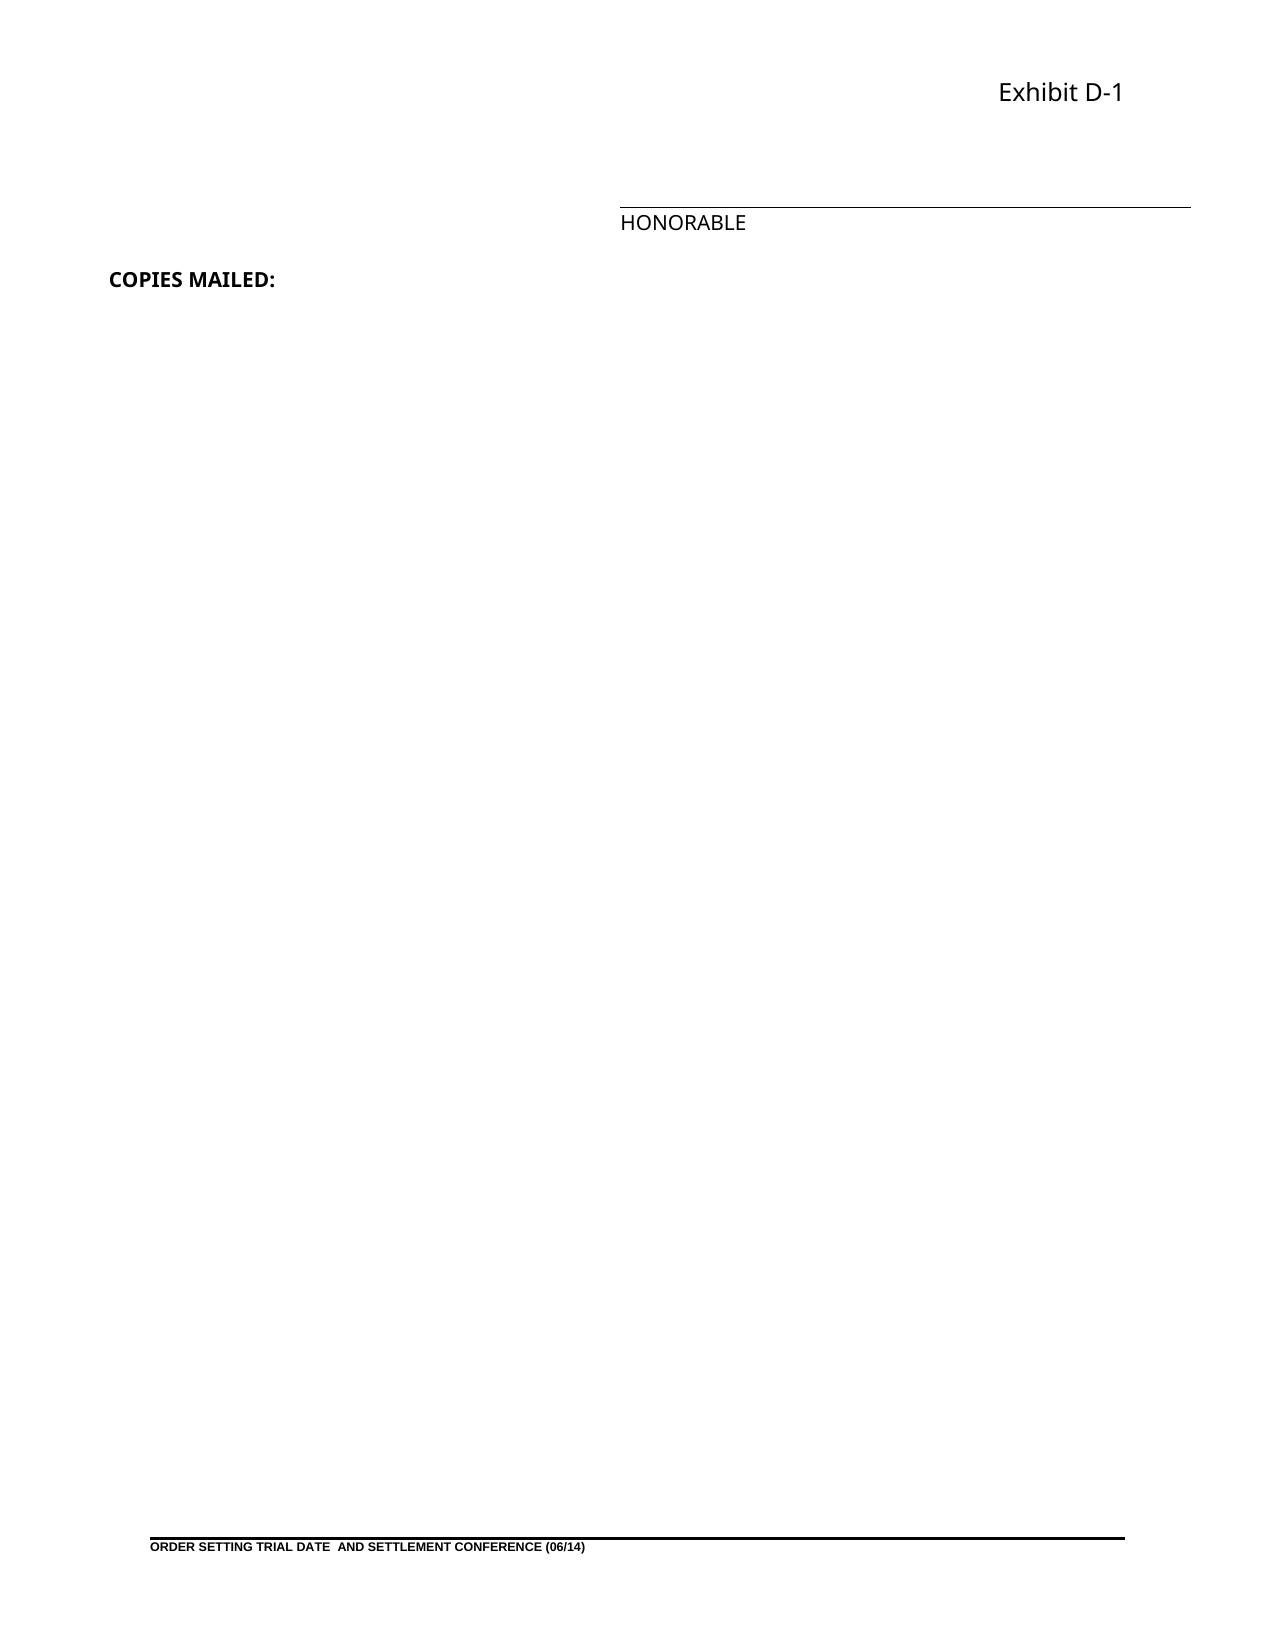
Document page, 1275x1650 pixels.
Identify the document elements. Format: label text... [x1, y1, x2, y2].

table_header HONORABLE [620, 208, 1191, 236]
text COPIES MAILED: [103, 265, 1125, 293]
